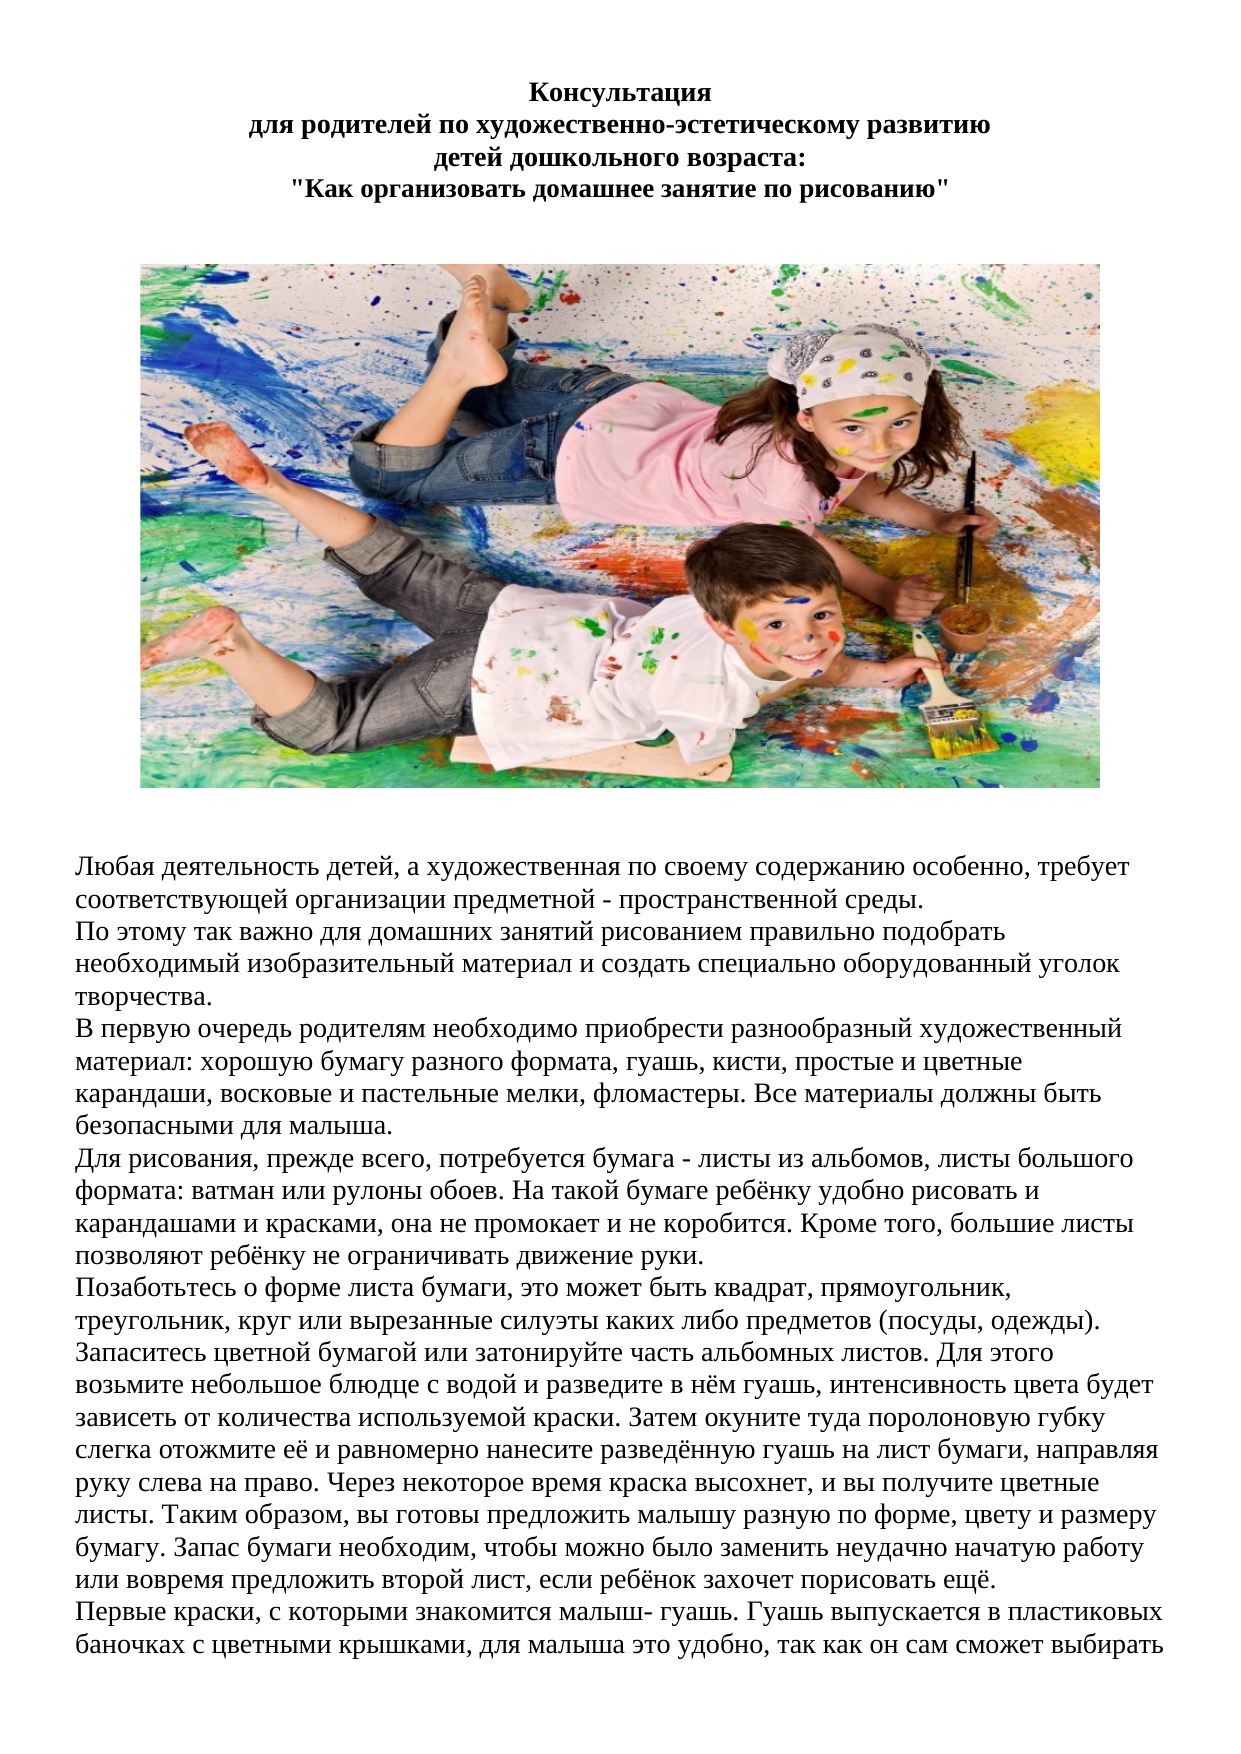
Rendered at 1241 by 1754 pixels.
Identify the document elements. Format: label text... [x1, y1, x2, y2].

text для родителей по художественно-эстетическому развитию [75, 107, 1165, 140]
text Консультация [75, 75, 1165, 107]
picture [140, 264, 1100, 788]
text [75, 849, 1165, 1659]
text "Как организовать домашнее занятие по рисованию" [75, 172, 1165, 203]
text детей дошкольного возраста: [75, 140, 1165, 172]
